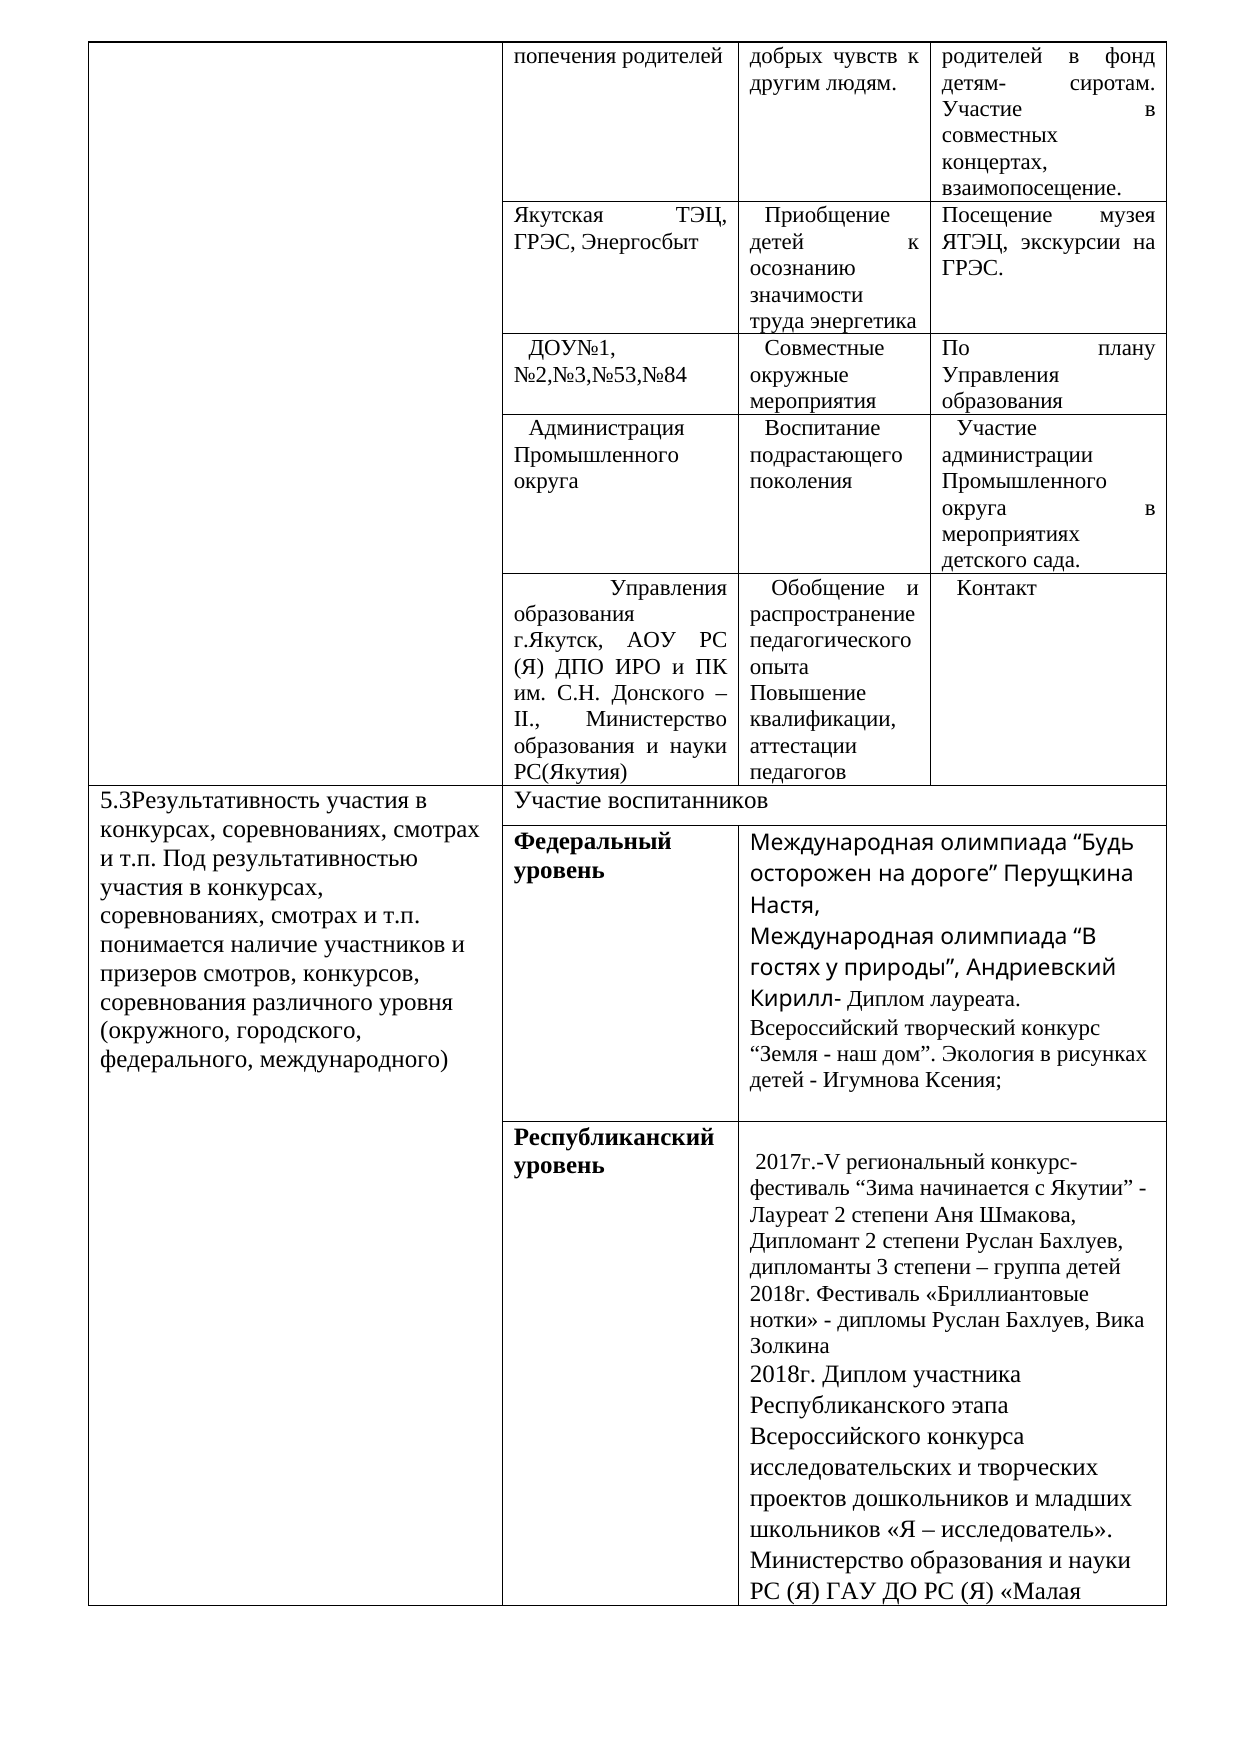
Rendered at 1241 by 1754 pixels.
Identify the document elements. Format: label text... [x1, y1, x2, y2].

table_cell По плану Управления образования [931, 334, 1166, 413]
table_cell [739, 43, 930, 201]
table_cell Федеральный уровень [503, 826, 738, 1121]
table_cell Контакт [931, 574, 1166, 784]
table_cell Участие воспитанников [503, 786, 1166, 825]
table_cell Участие администрации Промышленного округа в мероприятиях детского сада. [931, 415, 1166, 573]
table_cell Управления образования г.Якутск, АОУ РС (Я) ДПО ИРО и ПК им. С.Н. Донского – II., Министерство образования и науки РС(Якутия) [503, 574, 738, 784]
table_cell 5.3Результативность участия в конкурсах, соревнованиях, смотрах и т.п. Под результативностью участия в конкурсах, соревнованиях, смотрах и т.п. понимается наличие участников и призеров смотров, конкурсов, соревнования различного уровня (окружного, городского, федерального, международного) [89, 786, 502, 1605]
table_cell Посещение музея ЯТЭЦ, экскурсии на ГРЭС. [931, 202, 1166, 333]
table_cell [931, 43, 1166, 201]
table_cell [503, 1122, 738, 1605]
table_cell Администрация Промышленного округа [503, 415, 738, 573]
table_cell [503, 43, 738, 201]
table_cell Якутская ТЭЦ, ГРЭС, Энергосбыт [503, 202, 738, 333]
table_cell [739, 1122, 1166, 1605]
table_cell Воспитание подрастающего поколения [739, 415, 930, 573]
table_cell Международная олимпиада “Будь осторожен на дороге” Перущкина Настя, Международная олимпиада “В гостях у природы”, Андриевский Кирилл- Диплом лауреата. Всероссийский творческий конкурс “Земля - наш дом”. Экология в рисунках детей - Игумнова Ксения; [739, 826, 1166, 1121]
table_cell Приобщение детей к осознанию значимости труда энергетика [739, 202, 930, 333]
table_cell Совместные окружные мероприятия [739, 334, 930, 413]
table_cell Обобщение и распространение педагогического опыта Повышение квалификации, аттестации педагогов [739, 574, 930, 784]
table_cell ДОУ№1, №2,№3,№53,№84 [503, 334, 738, 413]
